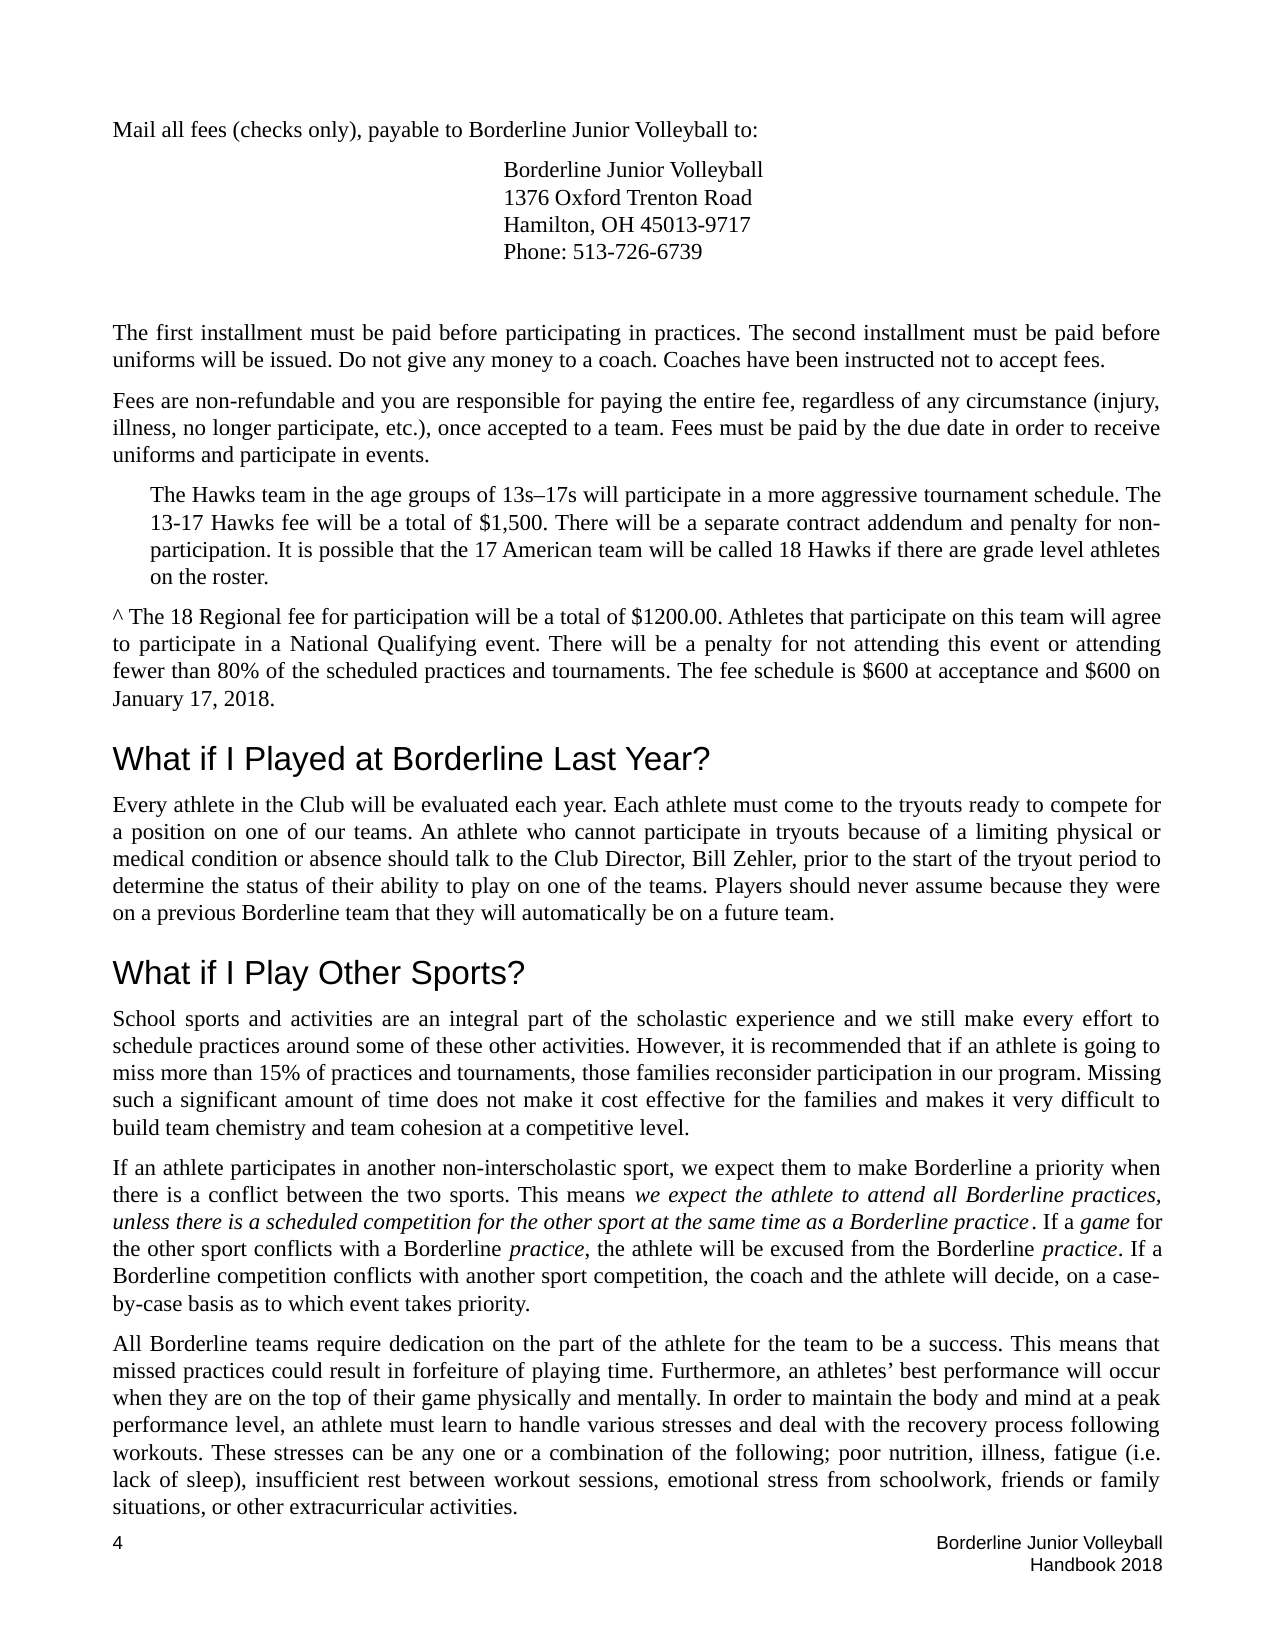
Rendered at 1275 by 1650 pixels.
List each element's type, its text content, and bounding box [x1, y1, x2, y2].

subtitle What if I Played at Borderline Last Year? [112, 738, 1162, 777]
text ^ The 18 Regional fee for participation will be a total of $1200.00. Athletes that participate on this team will agree to participate in a National Qualifying event. There will be a penalty for not attending this event or attending fewer than 80% of the scheduled practices and tournaments. The fee schedule is $600 at acceptance and $600 on January 17, 2018. [112, 603, 1162, 711]
subtitle What if I Play Other Sports? [112, 953, 1162, 991]
text The first installment must be paid before participating in practices. The second installment must be paid before uniforms will be issued. Do not give any money to a coach. Coaches have been instructed not to accept fees. [112, 319, 1162, 373]
text The Hawks team in the age groups of 13s–17s will participate in a more aggressive tournament schedule. The 13-17 Hawks fee will be a total of $1,500. There will be a separate contract addendum and penalty for non-participation. It is possible that the 17 American team will be called 18 Hawks if there are grade level athletes on the roster. [150, 481, 1162, 589]
text Fees are non-refundable and you are responsible for paying the entire fee, regardless of any circumstance (injury, illness, no longer participate, etc.), once accepted to a team. Fees must be paid by the due date in order to receive uniforms and participate in events. [112, 386, 1162, 468]
text If an athlete participates in another non-interscholastic sport, we expect them to make Borderline a priority when there is a conflict between the two sports. This means we expect the athlete to attend all Borderline practices, unless there is a scheduled competition for the other sport at the same time as a Borderline practice. If a game for the other sport conflicts with a Borderline practice, the athlete will be excused from the Borderline practice. If a Borderline competition conflicts with another sport competition, the coach and the athlete will decide, on a case-by-case basis as to which event takes priority. [112, 1154, 1162, 1316]
text All Borderline teams require dedication on the part of the athlete for the team to be a success. This means that missed practices could result in forfeiture of playing time. Furthermore, an athletes’ best performance will occur when they are on the top of their game physically and mentally. In order to maintain the body and mind at a peak performance level, an athlete must learn to handle various stresses and deal with the recovery process following workouts. These stresses can be any one or a combination of the following; poor nutrition, illness, fatigue (i.e. lack of sleep), insufficient rest between workout sessions, emotional stress from schoolwork, friends or family situations, or other extracurricular activities. [112, 1330, 1162, 1519]
text School sports and activities are an integral part of the scholastic experience and we still make every effort to schedule practices around some of these other activities. However, it is recommended that if an athlete is going to miss more than 15% of practices and tournaments, those families reconsider participation in our program. Missing such a significant amount of time does not make it cost effective for the families and makes it very difficult to build team chemistry and team cohesion at a competitive level. [112, 1005, 1162, 1140]
text Every athlete in the Club will be evaluated each year. Each athlete must come to the tryouts ready to compete for a position on one of our teams. An athlete who cannot participate in tryouts because of a limiting physical or medical condition or absence should talk to the Club Director, Bill Zehler, prior to the start of the tryout period to determine the status of their ability to play on one of the teams. Players should never assume because they were on a previous Borderline team that they will automatically be on a future team. [112, 791, 1162, 926]
table_header Borderline Junior Volleyball 1376 Oxford Trenton Road Hamilton, OH 45013-9717 Phone: 513-726-6739 [492, 156, 783, 278]
text Mail all fees (checks only), payable to Borderline Junior Volleyball to: [112, 116, 1162, 143]
